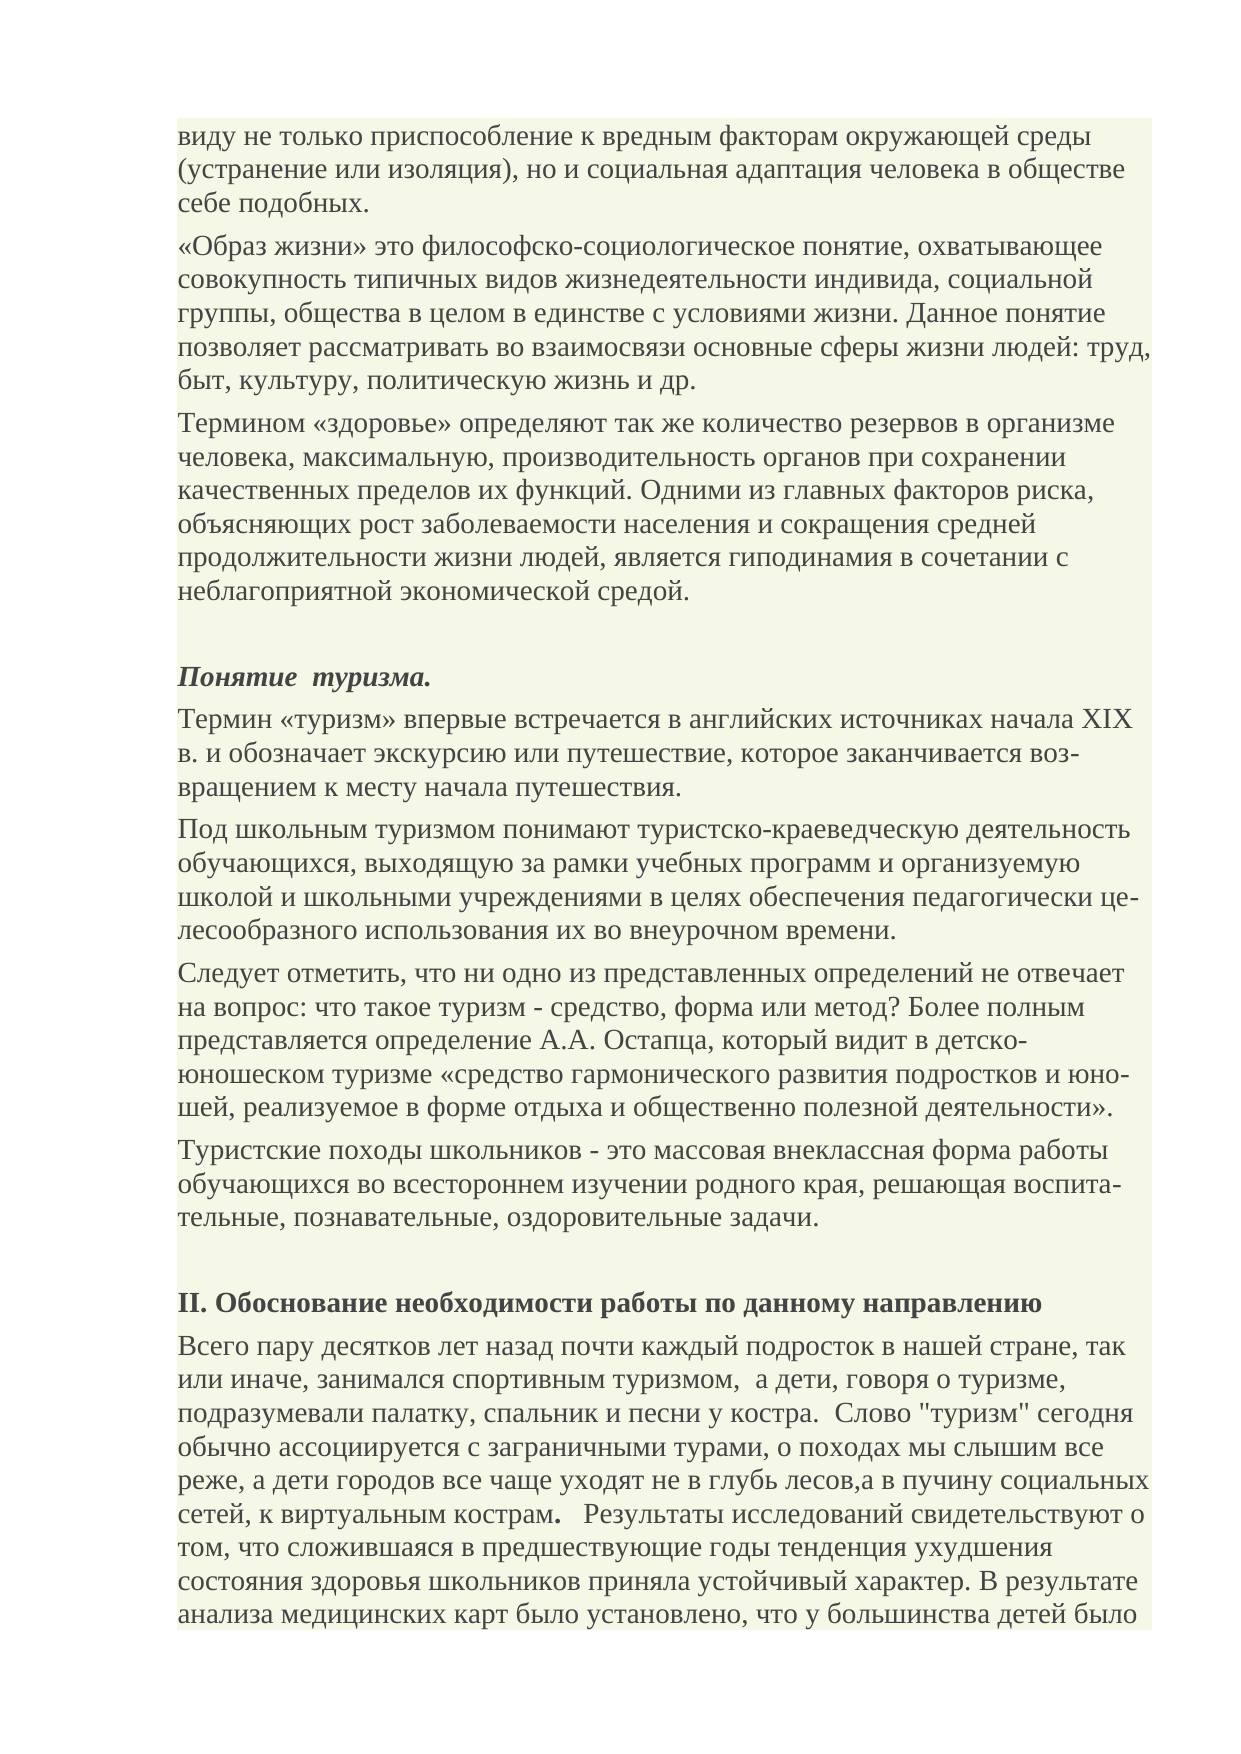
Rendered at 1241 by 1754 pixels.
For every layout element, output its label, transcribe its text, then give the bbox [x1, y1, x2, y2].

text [177, 118, 1152, 219]
text Термин «туризм» впервые встречается в английских источниках начала XIX в. и обозначает экскурсию или путешествие, которое заканчивается возвращением к месту начала путешествия. [177, 702, 1152, 802]
text Под школьным туризмом понимают туристско-краеведческую деятельность обучающихся, выходящую за рамки учебных программ и организуемую школой и школьными учреждениями в целях обеспечения педагогически целесообразного использования их во внеурочном времени. [177, 812, 1152, 946]
text II. Обоснование необходимости работы по данному направлению [177, 1285, 1152, 1319]
text Следует отметить, что ни одно из представленных определений не отвечает на вопрос: что такое туризм - средство, форма или метод? Более полным представляется определение А.А. Остапца, который видит в детско-юношеском туризме «средство гармонического развития подростков и юношей, реализуемое в форме отдыха и общественно полезной деятельности». [177, 955, 1152, 1123]
text Термином «здоровье» определяют так же количество резервов в организме человека, максимальную, производительность органов при сохранении качественных пределов их функций. Одними из главных факторов риска, объясняющих рост заболеваемости населения и сокращения средней продолжительности жизни людей, является гиподинамия в сочетании с неблагоприятной экономической средой. [177, 405, 1152, 606]
text «Образ жизни» это философско-социологическое понятие, охватывающее совокупность типичных видов жизнедеятельности индивида, социальной группы, общества в целом в единстве с условиями жизни. Данное понятие позволяет рассматривать во взаимосвязи основные сферы жизни людей: труд, быт, культуру, политическую жизнь и др. [177, 228, 1152, 396]
text Туристские походы школьников - это массовая внеклассная форма работы обучающихся во всестороннем изучении родного края, решающая воспитательные, познавательные, оздоровительные задачи. [177, 1132, 1152, 1233]
text Понятие туризма. [177, 659, 1152, 692]
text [177, 1328, 1152, 1630]
